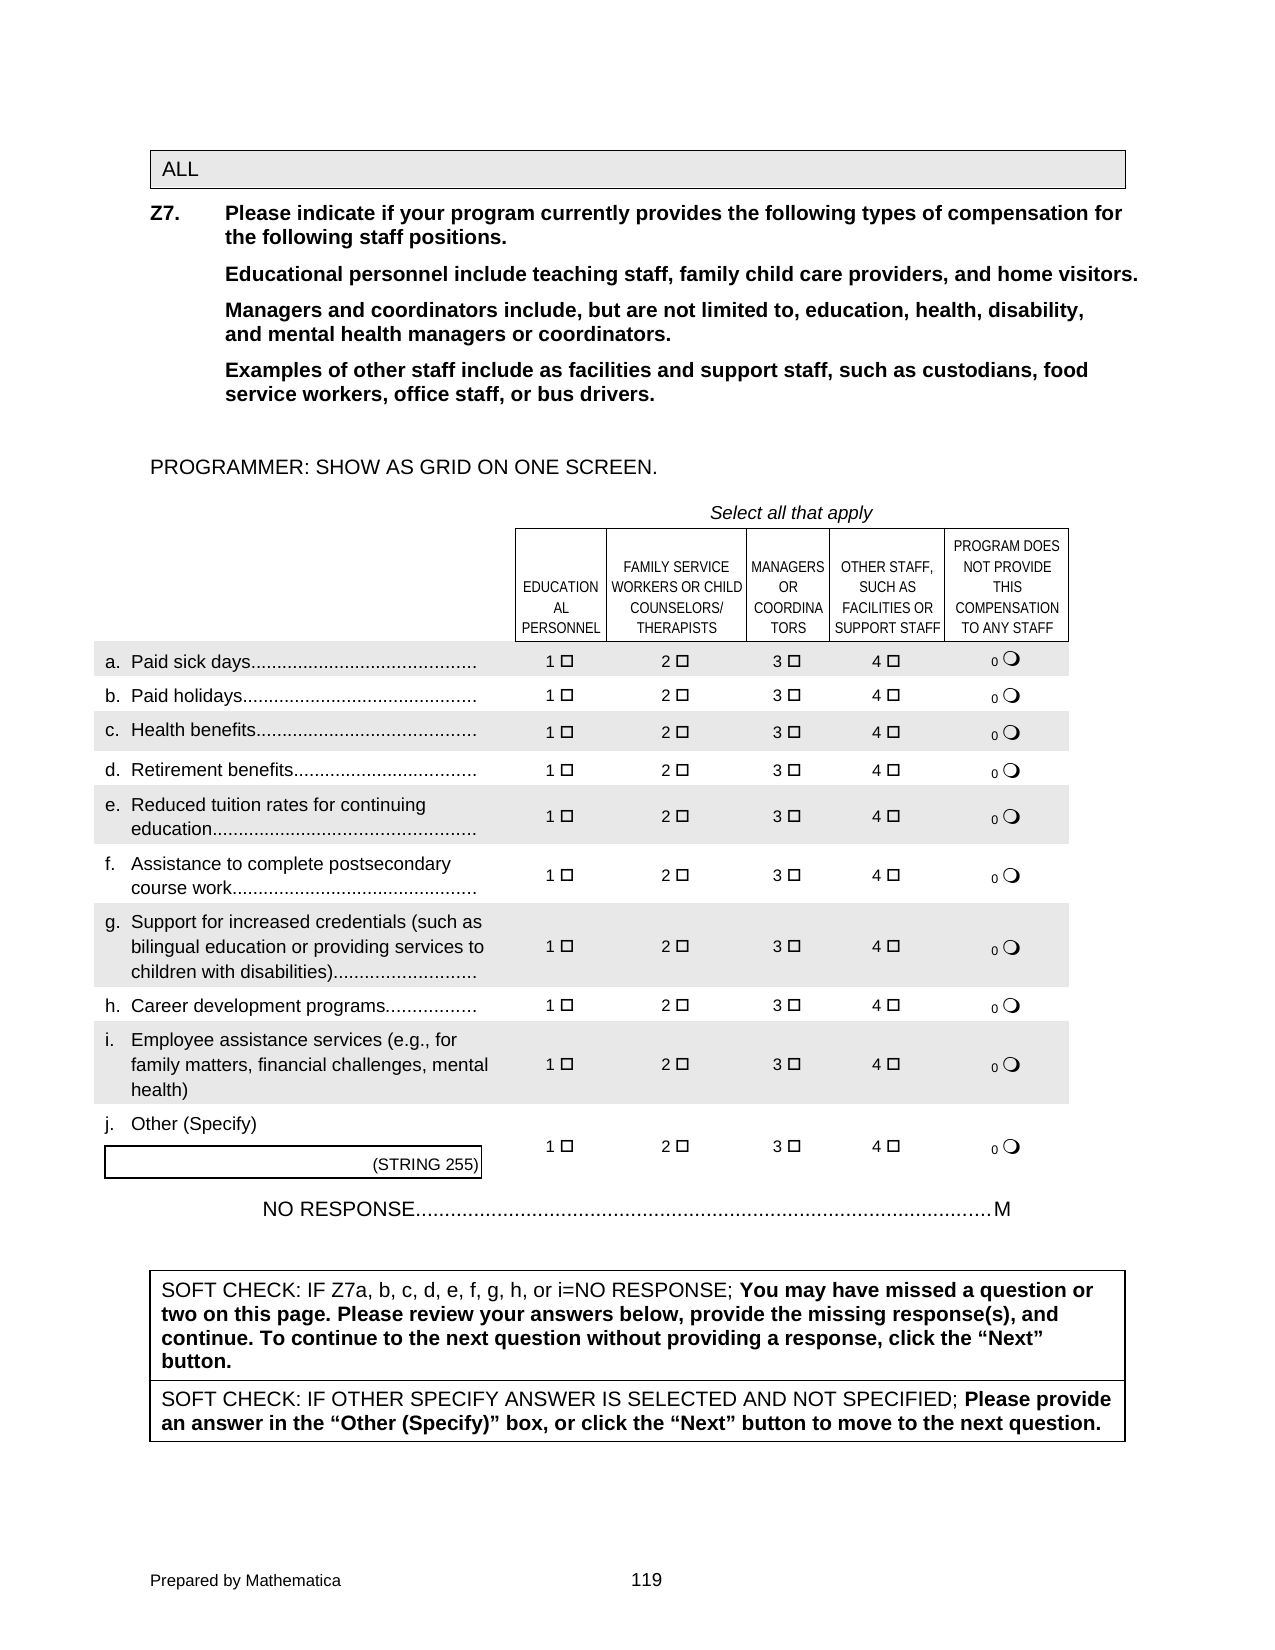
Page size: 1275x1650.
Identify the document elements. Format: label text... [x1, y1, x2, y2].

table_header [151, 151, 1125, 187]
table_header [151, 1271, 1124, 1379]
text Managers and coordinators include, but are not limited to, education, health, disability, and mental health managers or coordinators. [150, 298, 1125, 346]
text PROGRAMMER: SHOW AS GRID ON ONE SCREEN. [150, 455, 1182, 479]
text Z7. Please indicate if your program currently provides the following types of compensation for the following staff positions. [150, 201, 1125, 249]
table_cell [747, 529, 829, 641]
text Examples of other staff include as facilities and support staff, such as custodians, food service workers, office staff, or bus drivers. [150, 358, 1125, 406]
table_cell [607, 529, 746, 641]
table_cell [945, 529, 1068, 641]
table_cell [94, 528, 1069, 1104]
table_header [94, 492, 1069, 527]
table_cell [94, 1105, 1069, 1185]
text Educational personnel include teaching staff, family child care providers, and home visitors. [150, 261, 1153, 285]
text NO RESPONSE M [262, 1197, 1125, 1221]
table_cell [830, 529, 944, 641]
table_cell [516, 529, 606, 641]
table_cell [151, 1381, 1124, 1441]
